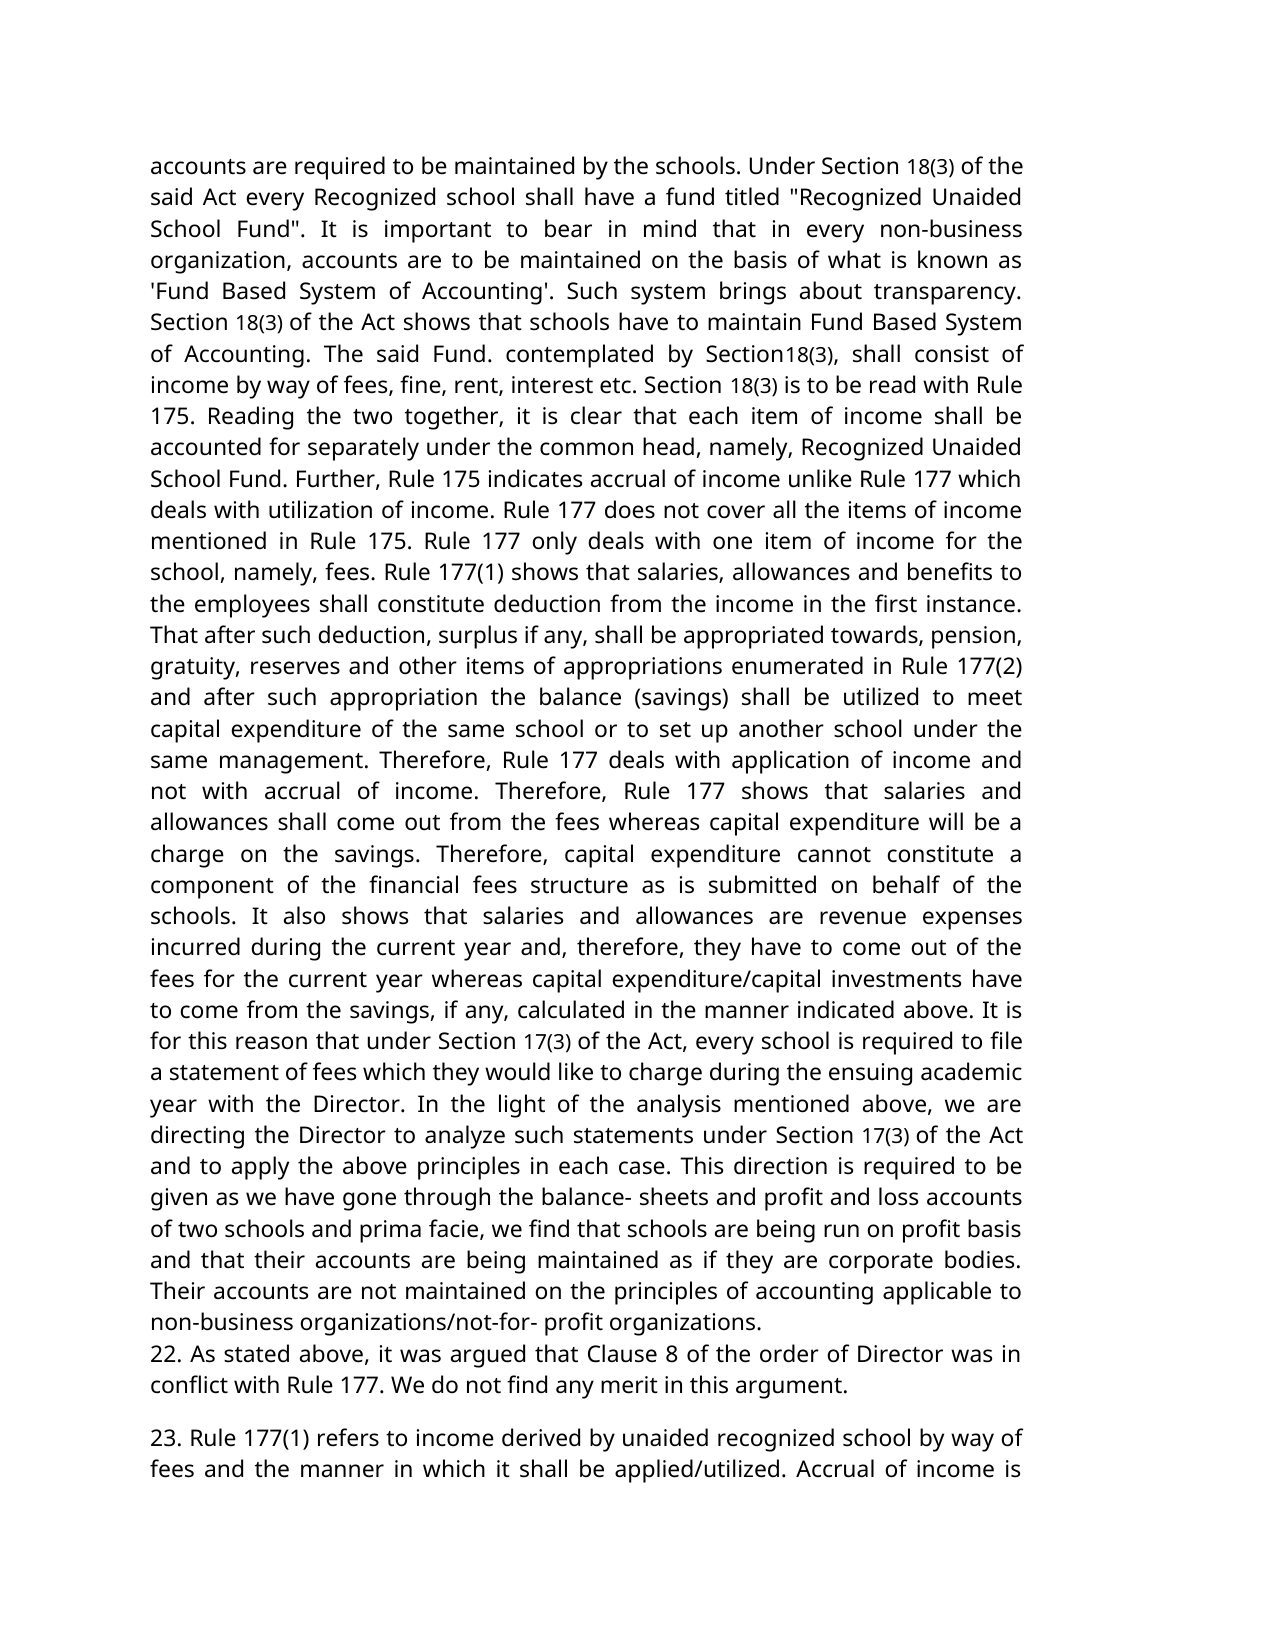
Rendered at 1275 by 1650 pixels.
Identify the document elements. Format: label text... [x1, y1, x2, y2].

text 22. As stated above, it was argued that Clause 8 of the order of Director was in conflict with Rule 177. We do not find any merit in this argument. [150, 1337, 1023, 1400]
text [150, 1422, 1023, 1484]
